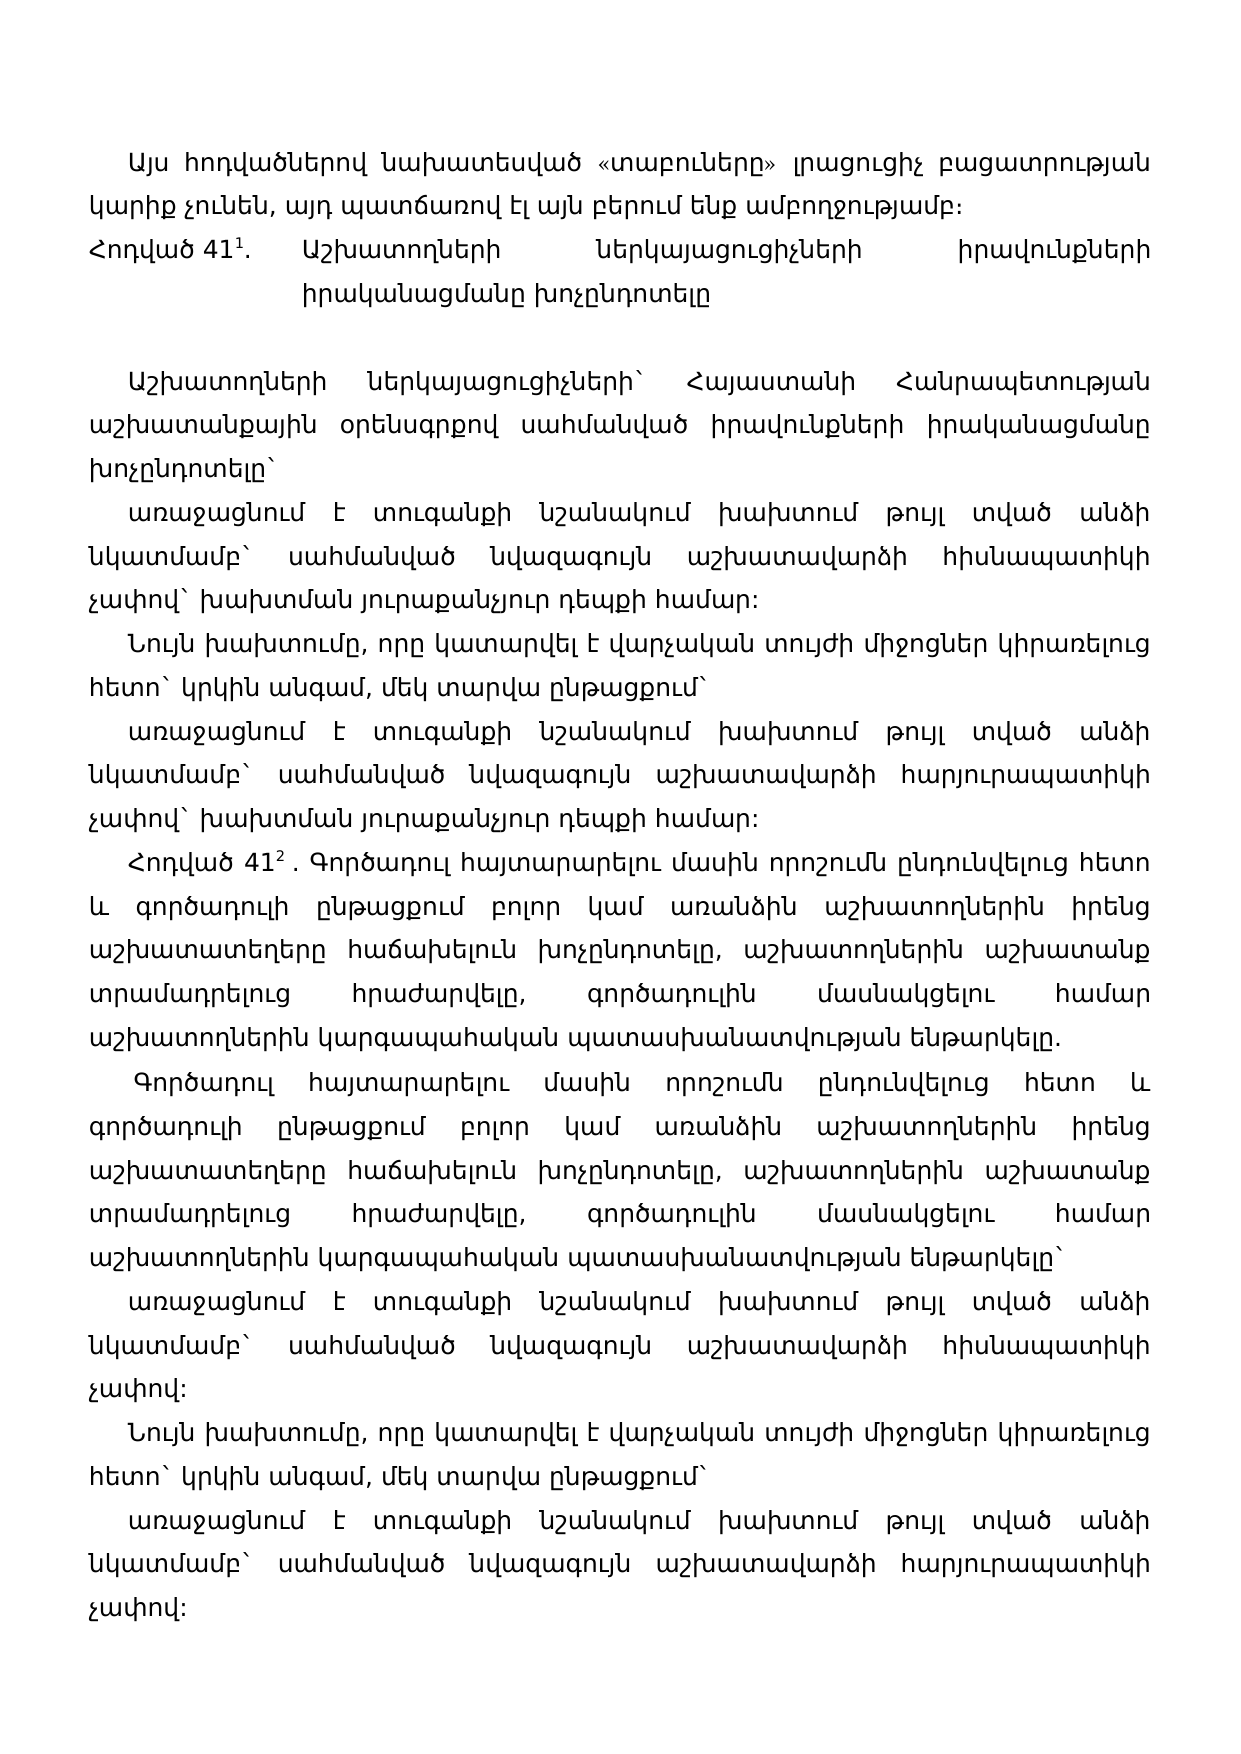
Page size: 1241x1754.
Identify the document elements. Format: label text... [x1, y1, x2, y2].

text Նույն խախտումը, որը կատարվել է վարչական տույժի միջոցներ կիրառելուց հետո` կրկին անգամ, մեկ տարվա ընթացքում` [89, 1418, 1152, 1491]
text առաջացնում է տուգանքի նշանակում խախտում թույլ տված անձի նկատմամբ` սահմանված նվազագույն աշխատավարձի հարյուրապատիկի չափով: [89, 1506, 1152, 1622]
text Հոդված 412 . Գործադուլ հայտարարելու մասին որոշումն ընդունվելուց հետո և գործադուլի ընթացքում բոլոր կամ առանձին աշխատողներին իրենց աշխատատեղերը հաճախելուն խոչընդոտելը, աշխատողներին աշխատանք տրամադրելուց հրաժարվելը, գործադուլին մասնակցելու համար աշխատողներին կարգապահական պատասխանատվության ենթարկելը. [89, 848, 1152, 1052]
text Նույն խախտումը, որը կատարվել է վարչական տույժի միջոցներ կիրառելուց հետո` կրկին անգամ, մեկ տարվա ընթացքում` [89, 629, 1152, 702]
table_header Աշխատողների ներկայացուցիչների իրավունքների իրականացմանը խոչընդոտելը [302, 235, 1152, 321]
text Աշխատողների ներկայացուցիչների` Հայաստանի Հանրապետության աշխատանքային օրենսգրքով սահմանված իրավունքների իրականացմանը խոչընդոտելը` [89, 367, 1152, 484]
text առաջացնում է տուգանքի նշանակում խախտում թույլ տված անձի նկատմամբ` սահմանված նվազագույն աշխատավարձի հիսնապատիկի չափով` խախտման յուրաքանչյուր դեպքի համար: [89, 498, 1152, 615]
text առաջացնում է տուգանքի նշանակում խախտում թույլ տված անձի նկատմամբ` սահմանված նվազագույն աշխատավարձի հիսնապատիկի չափով: [89, 1287, 1152, 1404]
table_header Հոդված 411. [89, 235, 302, 321]
text առաջացնում է տուգանքի նշանակում խախտում թույլ տված անձի նկատմամբ` սահմանված նվազագույն աշխատավարձի հարյուրապատիկի չափով` խախտման յուրաքանչյուր դեպքի համար: [89, 717, 1152, 834]
text Այս հոդվածներով նախատեսված տաբուները լրացուցիչ բացատրության կարիք չունեն, այդ պատճառով էլ այն բերում ենք ամբողջությամբ։ [89, 148, 1152, 221]
text Գործադուլ հայտարարելու մասին որոշումն ընդունվելուց հետո և գործադուլի ընթացքում բոլոր կամ առանձին աշխատողներին իրենց աշխատատեղերը հաճախելուն խոչընդոտելը, աշխատողներին աշխատանք տրամադրելուց հրաժարվելը, գործադուլին մասնակցելու համար աշխատողներին կարգապահական պատասխանատվության ենթարկելը` [89, 1067, 1152, 1272]
